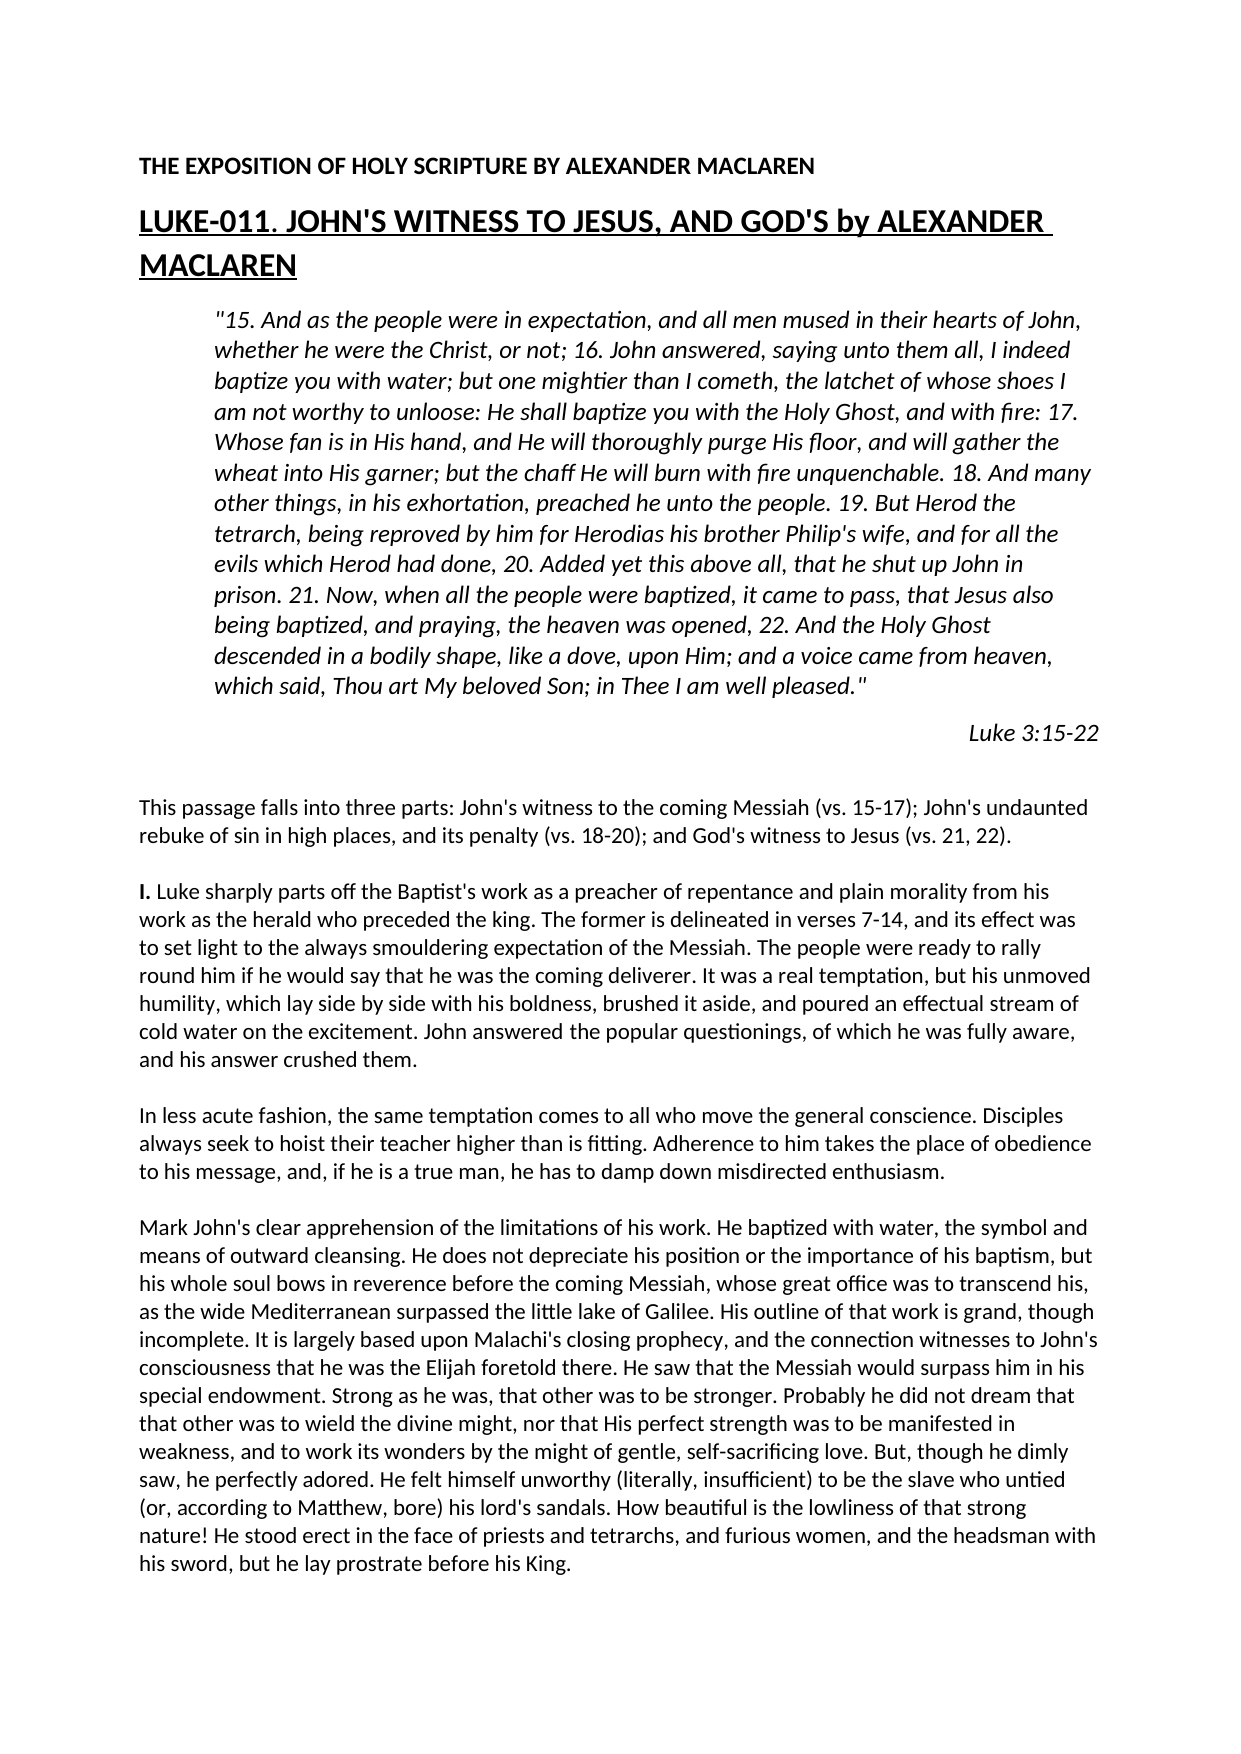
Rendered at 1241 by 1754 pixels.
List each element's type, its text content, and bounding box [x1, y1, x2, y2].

text In less acute fashion, the same temptation comes to all who move the general conscience. Disciples always seek to hoist their teacher higher than is fitting. Adherence to him takes the place of obedience to his message, and, if he is a true man, he has to damp down misdirected enthusiasm. [139, 1101, 1101, 1185]
text I. Luke sharply parts off the Baptist's work as a preacher of repentance and plain morality from his work as the herald who preceded the king. The former is delineated in verses 7-14, and its effect was to set light to the always smouldering expectation of the Messiah. The people were ready to rally round him if he would say that he was the coming deliverer. It was a real temptation, but his unmoved humility, which lay side by side with his boldness, brushed it aside, and poured an effectual stream of cold water on the excitement. John answered the popular questionings, of which he was fully aware, and his answer crushed them. [139, 877, 1101, 1073]
text LUKE-011. JOHN'S WITNESS TO JESUS, AND GOD'S by ALEXANDER MACLAREN [139, 199, 1101, 284]
text Luke 3:15-22 [214, 718, 1101, 748]
text Mark John's clear apprehension of the limitations of his work. He baptized with water, the symbol and means of outward cleansing. He does not depreciate his position or the importance of his baptism, but his whole soul bows in reverence before the coming Messiah, whose great office was to transcend his, as the wide Mediterranean surpassed the little lake of Galilee. His outline of that work is grand, though incomplete. It is largely based upon Malachi's closing prophecy, and the connection witnesses to John's consciousness that he was the Elijah foretold there. He saw that the Messiah would surpass him in his special endowment. Strong as he was, that other was to be stronger. Probably he did not dream that that other was to wield the divine might, nor that His perfect strength was to be manifested in weakness, and to work its wonders by the might of gentle, self-sacrificing love. But, though he dimly saw, he perfectly adored. He felt himself unworthy (literally, insufficient) to be the slave who untied (or, according to Matthew, bore) his lord's sandals. How beautiful is the lowliness of that strong nature! He stood erect in the face of priests and tetrarchs, and furious women, and the headsman with his sword, but he lay prostrate before his King. [139, 1213, 1101, 1577]
text "15. And as the people were in expectation, and all men mused in their hearts of John, whether he were the Christ, or not; 16. John answered, saying unto them all, I indeed baptize you with water; but one mightier than I cometh, the latchet of whose shoes I am not worthy to unloose: He shall baptize you with the Holy Ghost, and with fire: 17. Whose fan is in His hand, and He will thoroughly purge His floor, and will gather the wheat into His garner; but the chaff He will burn with fire unquenchable. 18. And many other things, in his exhortation, preached he unto the people. 19. But Herod the tetrarch, being reproved by him for Herodias his brother Philip's wife, and for all the evils which Herod had done, 20. Added yet this above all, that he shut up John in prison. 21. Now, when all the people were baptized, it came to pass, that Jesus also being baptized, and praying, the heaven was opened, 22. And the Holy Ghost descended in a bodily shape, like a dove, upon Him; and a voice came from heaven, which said, Thou art My beloved Son; in Thee I am well pleased." [214, 304, 1101, 701]
text This passage falls into three parts: John's witness to the coming Messiah (vs. 15-17); John's undaunted rebuke of sin in high places, and its penalty (vs. 18-20); and God's witness to Jesus (vs. 21, 22). [139, 793, 1101, 849]
text THE EXPOSITION OF HOLY SCRIPTURE BY ALEXANDER MACLAREN [139, 150, 1101, 181]
